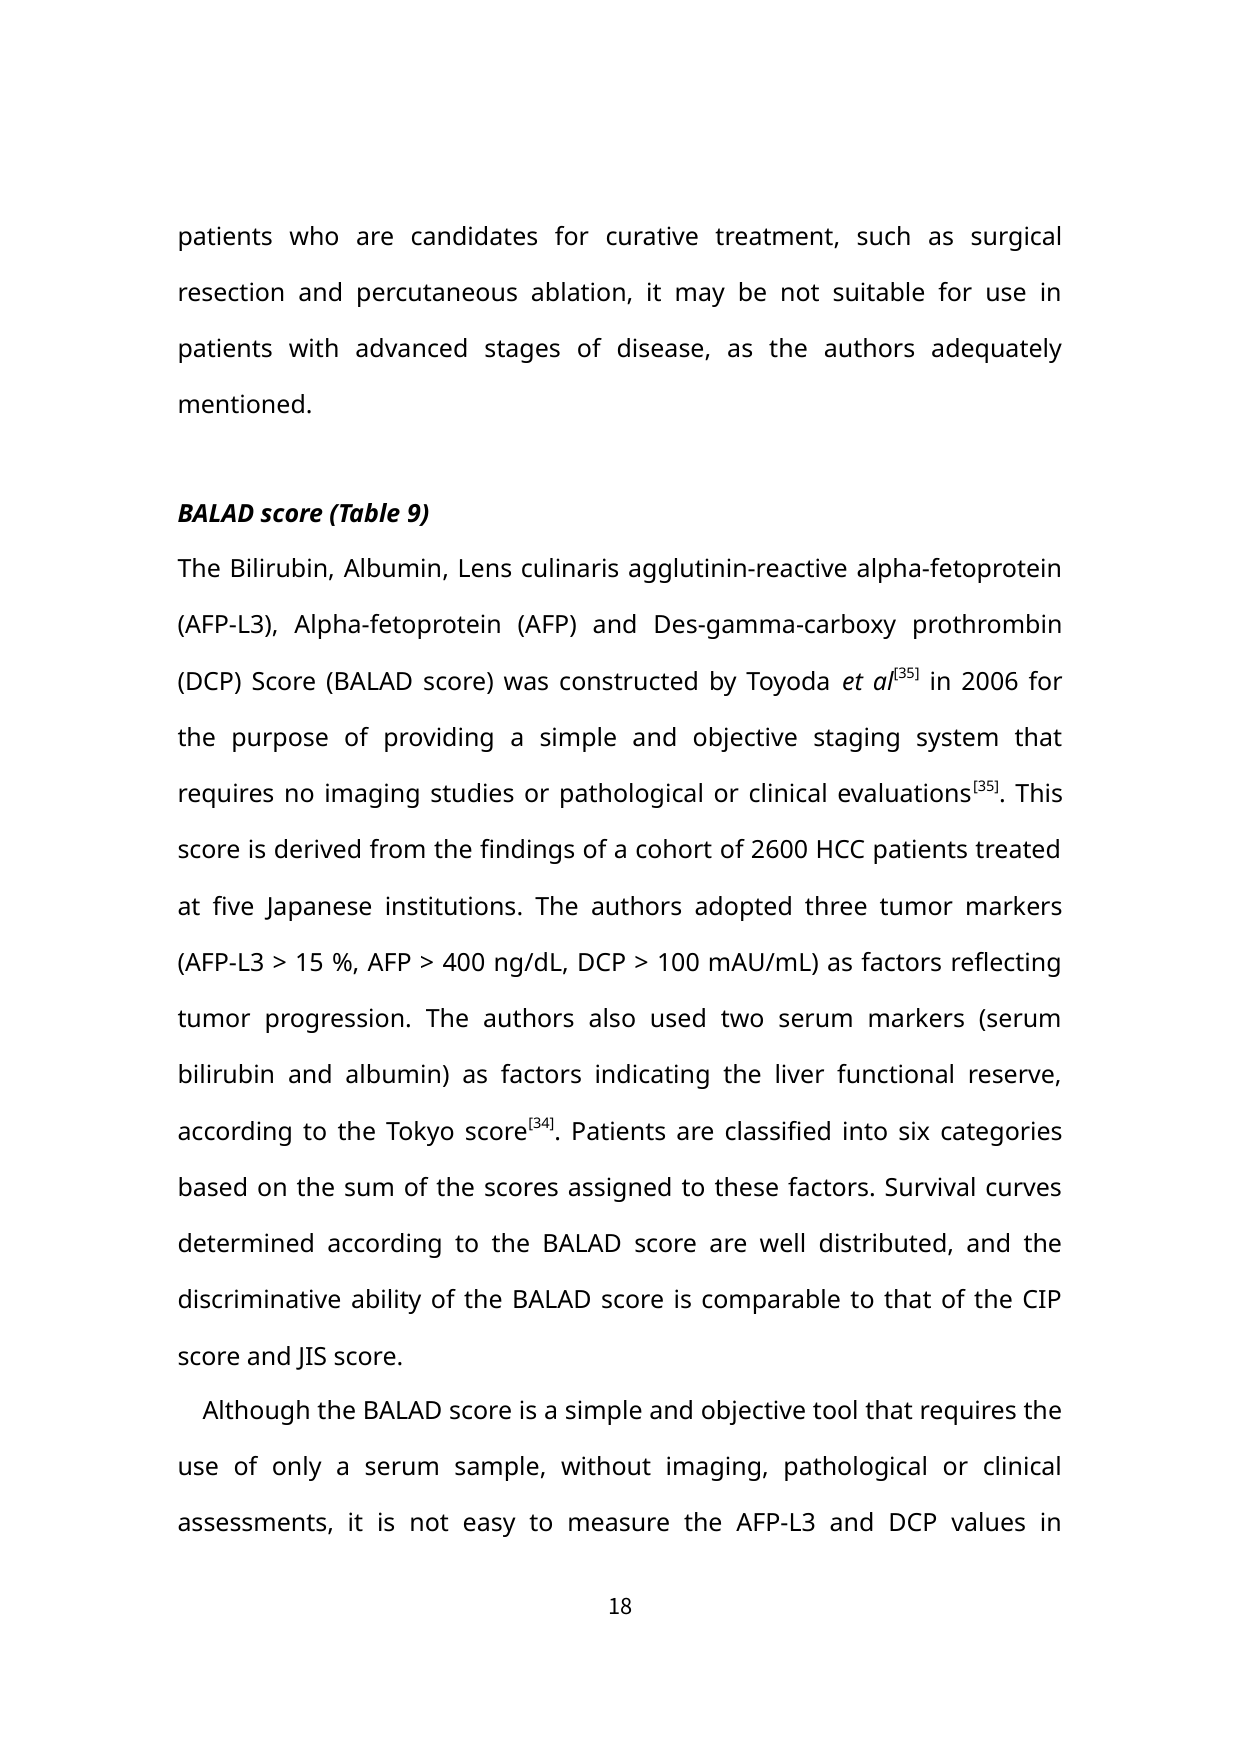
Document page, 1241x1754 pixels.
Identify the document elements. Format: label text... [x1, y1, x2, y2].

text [177, 1391, 1063, 1541]
text The Bilirubin, Albumin, Lens culinaris agglutinin-reactive alpha-fetoprotein (AFP-L3), Alpha-fetoprotein (AFP) and Des-gamma-carboxy prothrombin (DCP) Score (BALAD score) was constructed by Toyoda et al[35] in 2006 for the purpose of providing a simple and objective staging system that requires no imaging studies or pathological or clinical evaluations[35]. This score is derived from the findings of a cohort of 2600 HCC patients treated at five Japanese institutions. The authors adopted three tumor markers (AFP-L3 > 15 %, AFP > 400 ng/dL, DCP > 100 mAU/mL) as factors reflecting tumor progression. The authors also used two serum markers (serum bilirubin and albumin) as factors indicating the liver functional reserve, according to the Tokyo score[34]. Patients are classified into six categories based on the sum of the scores assigned to these factors. Survival curves determined according to the BALAD score are well distributed, and the discriminative ability of the BALAD score is comparable to that of the CIP score and JIS score. [177, 549, 1063, 1374]
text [177, 217, 1063, 423]
text BALAD score (Table 9) [177, 494, 1063, 532]
